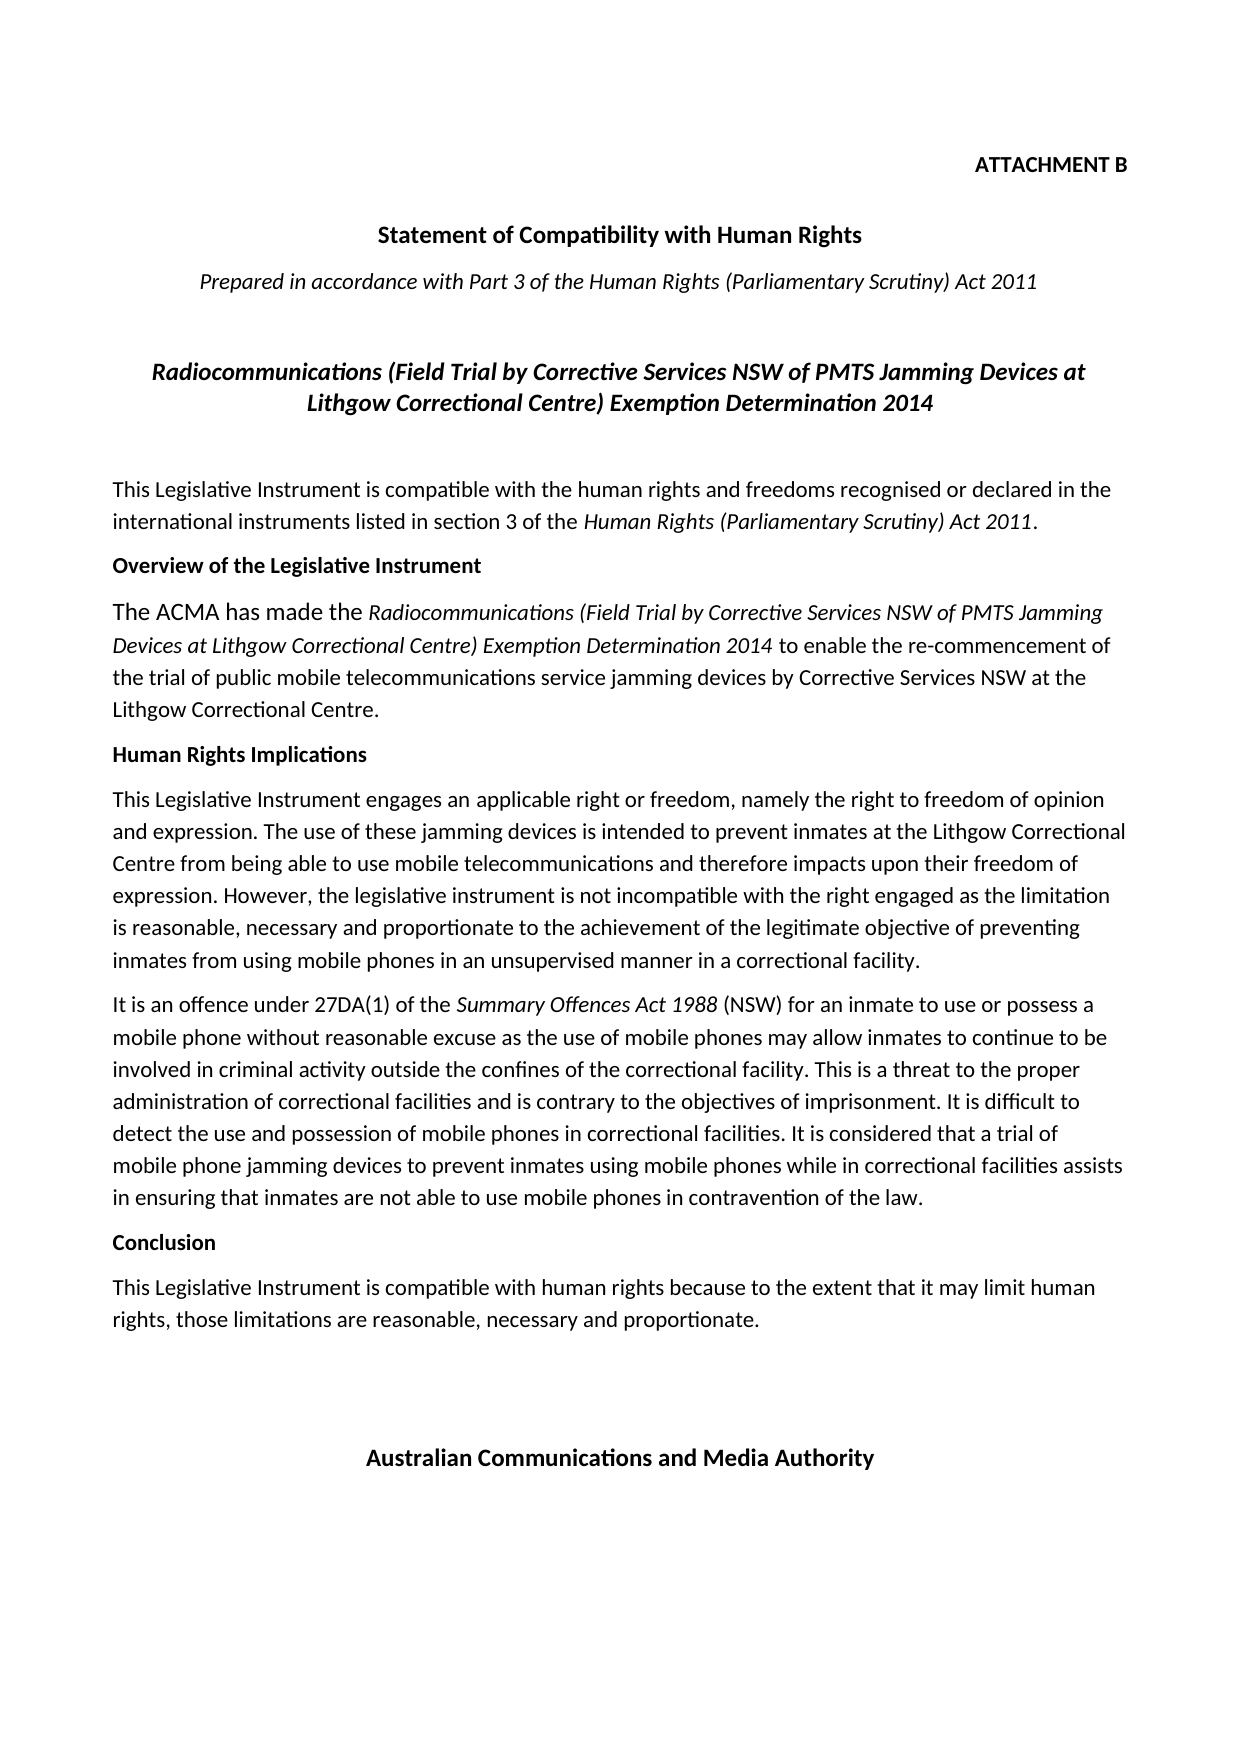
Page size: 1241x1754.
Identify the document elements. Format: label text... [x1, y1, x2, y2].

text ATTACHMENT B [112, 150, 1128, 178]
text It is an offence under 27DA(1) of the Summary Offences Act 1988 (NSW) for an inmate to use or possess a mobile phone without reasonable excuse as the use of mobile phones may allow inmates to continue to be involved in criminal activity outside the confines of the correctional facility. This is a threat to the proper administration of correctional facilities and is contrary to the objectives of imprisonment. It is difficult to detect the use and possession of mobile phones in correctional facilities. It is considered that a trial of mobile phone jamming devices to prevent inmates using mobile phones while in correctional facilities assists in ensuring that inmates are not able to use mobile phones in contravention of the law. [112, 990, 1128, 1212]
text Conclusion [112, 1228, 1128, 1256]
text Human Rights Implications [112, 740, 1128, 768]
text The ACMA has made the Radiocommunications (Field Trial by Corrective Services NSW of PMTS Jamming Devices at Lithgow Correctional Centre) Exemption Determination 2014 to enable the re-commencement of the trial of public mobile telecommunications service jamming devices by Corrective Services NSW at the Lithgow Correctional Centre. [112, 596, 1128, 723]
text Overview of the Legislative Instrument [112, 552, 1128, 580]
text Radiocommunications (Field Trial by Corrective Services NSW of PMTS Jamming Devices at Lithgow Correctional Centre) Exemption Determination 2014 [112, 357, 1128, 418]
text Statement of Compatibility with Human Rights [112, 220, 1128, 250]
text This Legislative Instrument is compatible with human rights because to the extent that it may limit human rights, those limitations are reasonable, necessary and proportionate. [112, 1273, 1128, 1333]
text Australian Communications and Media Authority [112, 1442, 1128, 1472]
text This Legislative Instrument is compatible with the human rights and freedoms recognised or declared in the international instruments listed in section 3 of the Human Rights (Parliamentary Scrutiny) Act 2011. [112, 475, 1128, 535]
text Prepared in accordance with Part 3 of the Human Rights (Parliamentary Scrutiny) Act 2011 [112, 267, 1128, 295]
text This Legislative Instrument engages an applicable right or freedom, namely the right to freedom of opinion and expression. The use of these jamming devices is intended to prevent inmates at the Lithgow Correctional Centre from being able to use mobile telecommunications and therefore impacts upon their freedom of expression. However, the legislative instrument is not incompatible with the right engaged as the limitation is reasonable, necessary and proportionate to the achievement of the legitimate objective of preventing inmates from using mobile phones in an unsupervised manner in a correctional facility. [112, 785, 1128, 974]
